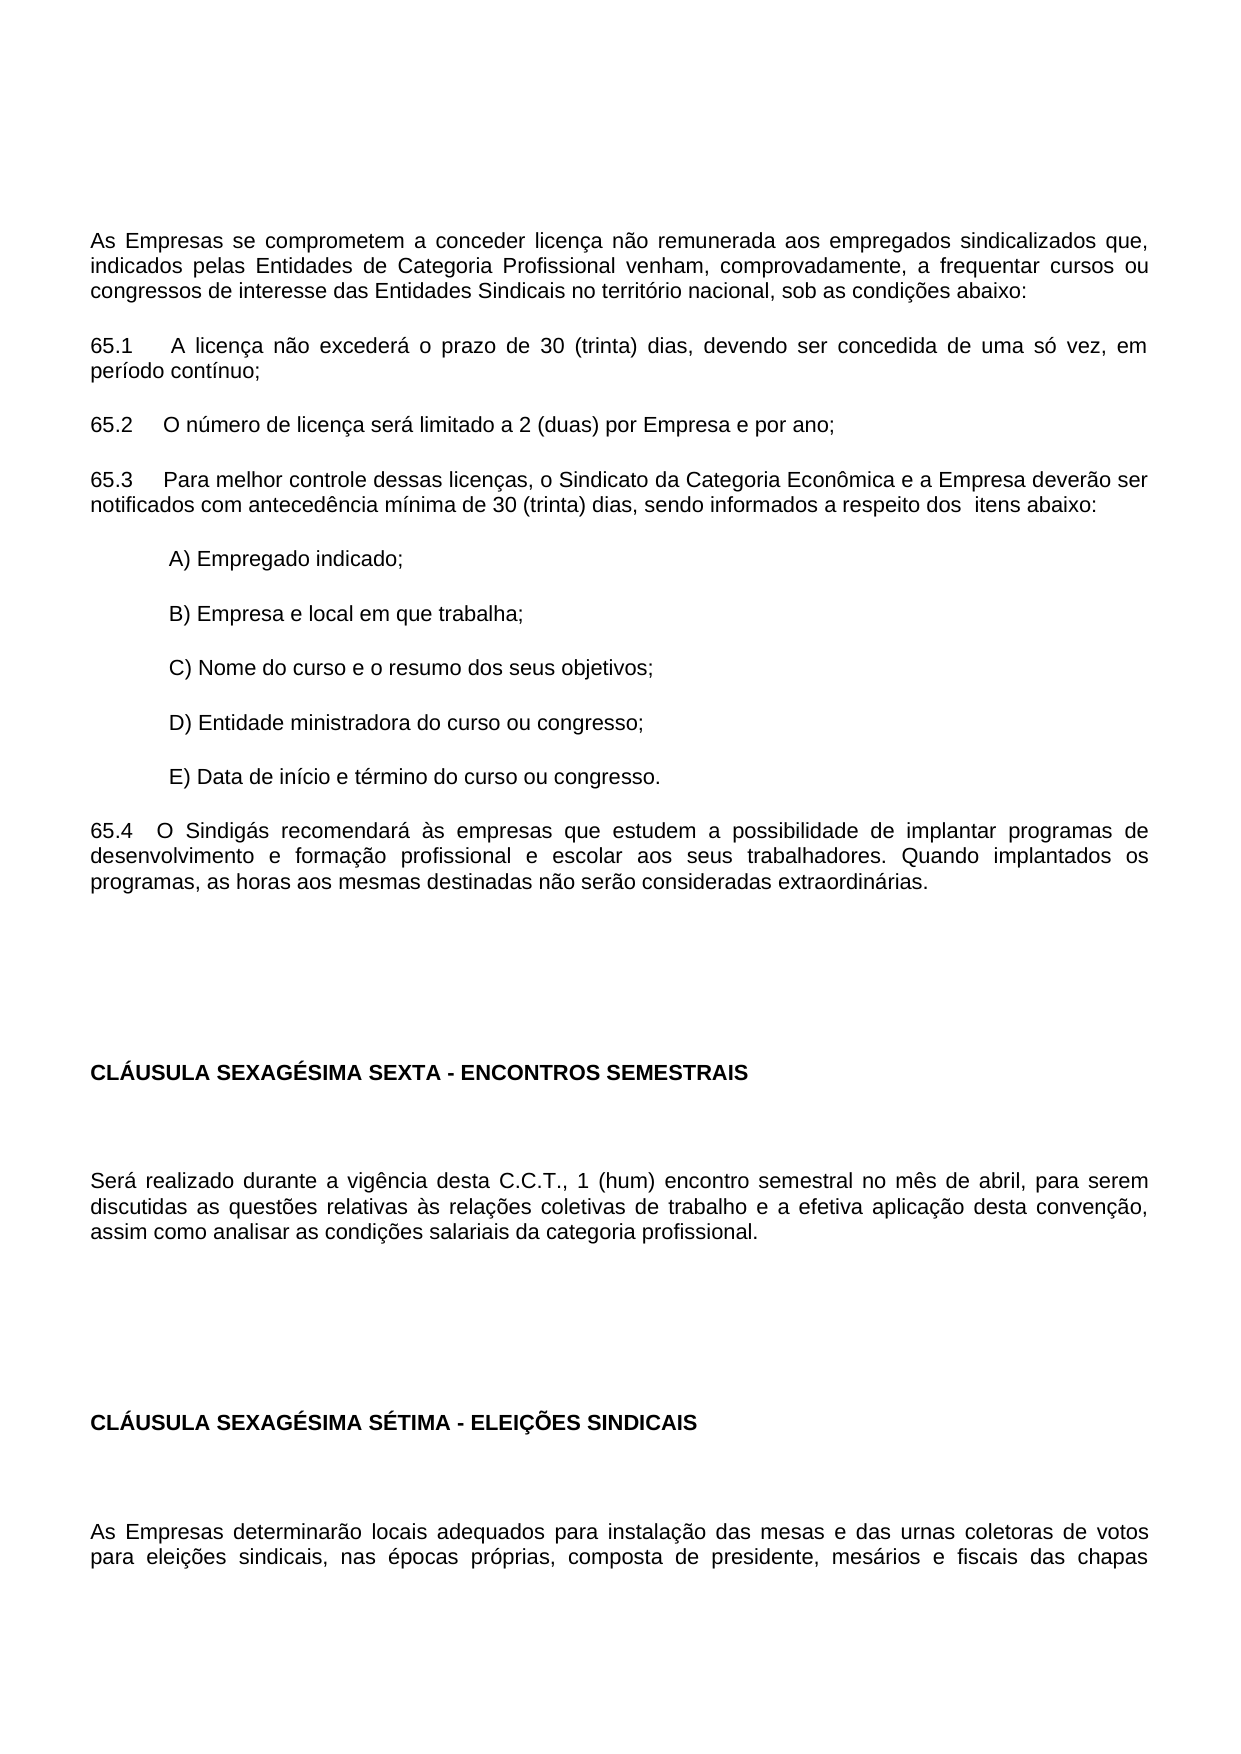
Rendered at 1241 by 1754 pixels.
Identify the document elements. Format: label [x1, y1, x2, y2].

table_header [89, 118, 1152, 1571]
